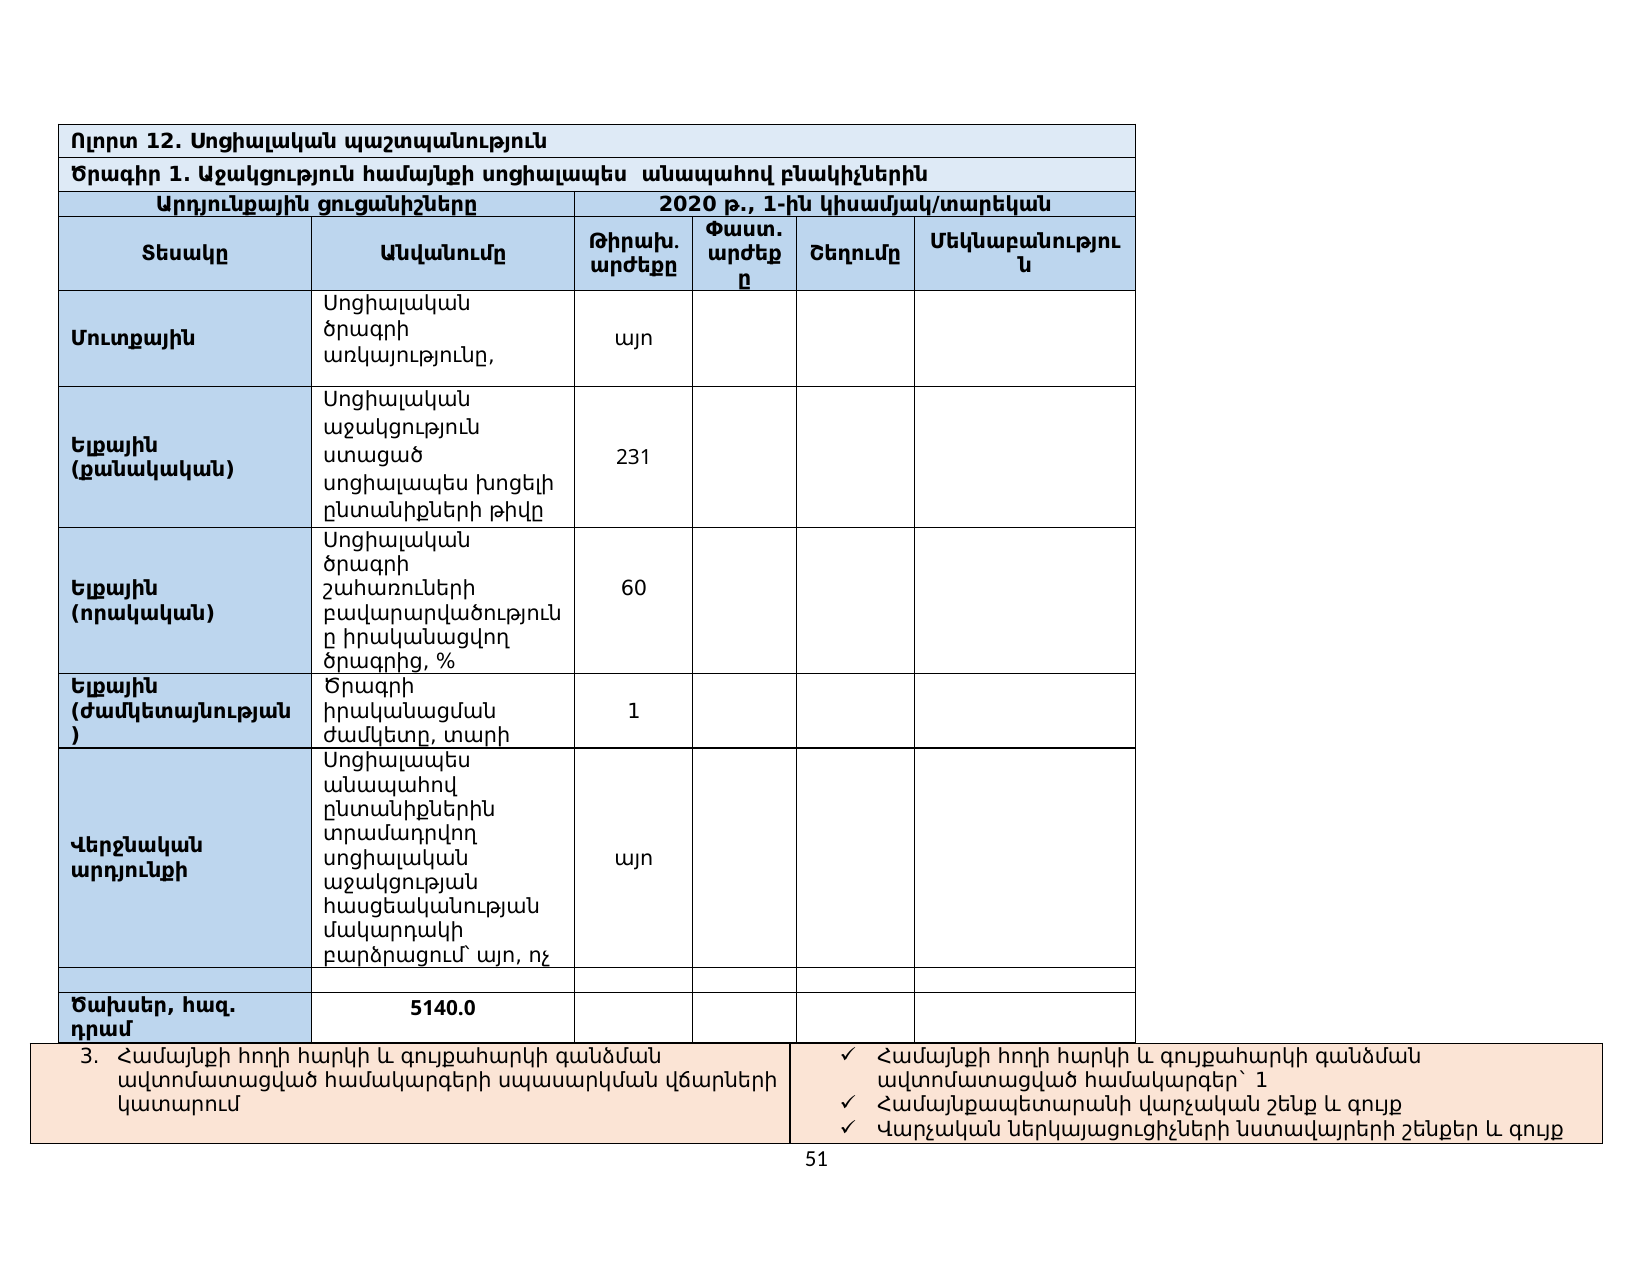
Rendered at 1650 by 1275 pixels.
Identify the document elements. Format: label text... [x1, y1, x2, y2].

table_cell Միջոցառումներ Մասնագիտական ծառայությունների ձեռք բերում Աշխատակազմի բնականոն գործունեության ապահովում Համայնքի հողի հարկի և գույքահարկի գանձման ավտոմատացված համակարգերի սպասարկման վճարների կատարում [31, 1044, 789, 1143]
table_cell Մուտքային ցուցանիշներ (ներդրված ռեսուրսներ) 1.Համայնքում «Մեկ պատուհան» համակարգի կառուցում Համայնքի աշխատակազմի «Մեկ պատուհան» համակարգի աշխատողներ՝ 6 Համայնքի հողի հարկի և գույքահարկի գանձման ավտոմատացված համակարգեր` 1 Համայնքապետարանի վարչական շենք և գույք Վարչական ներկայացուցիչների նստավայրերի շենքեր և գույք Համայնքի պաշտոնական համացանցային կայք` http://byureghavan.am/ [791, 1044, 1602, 1143]
